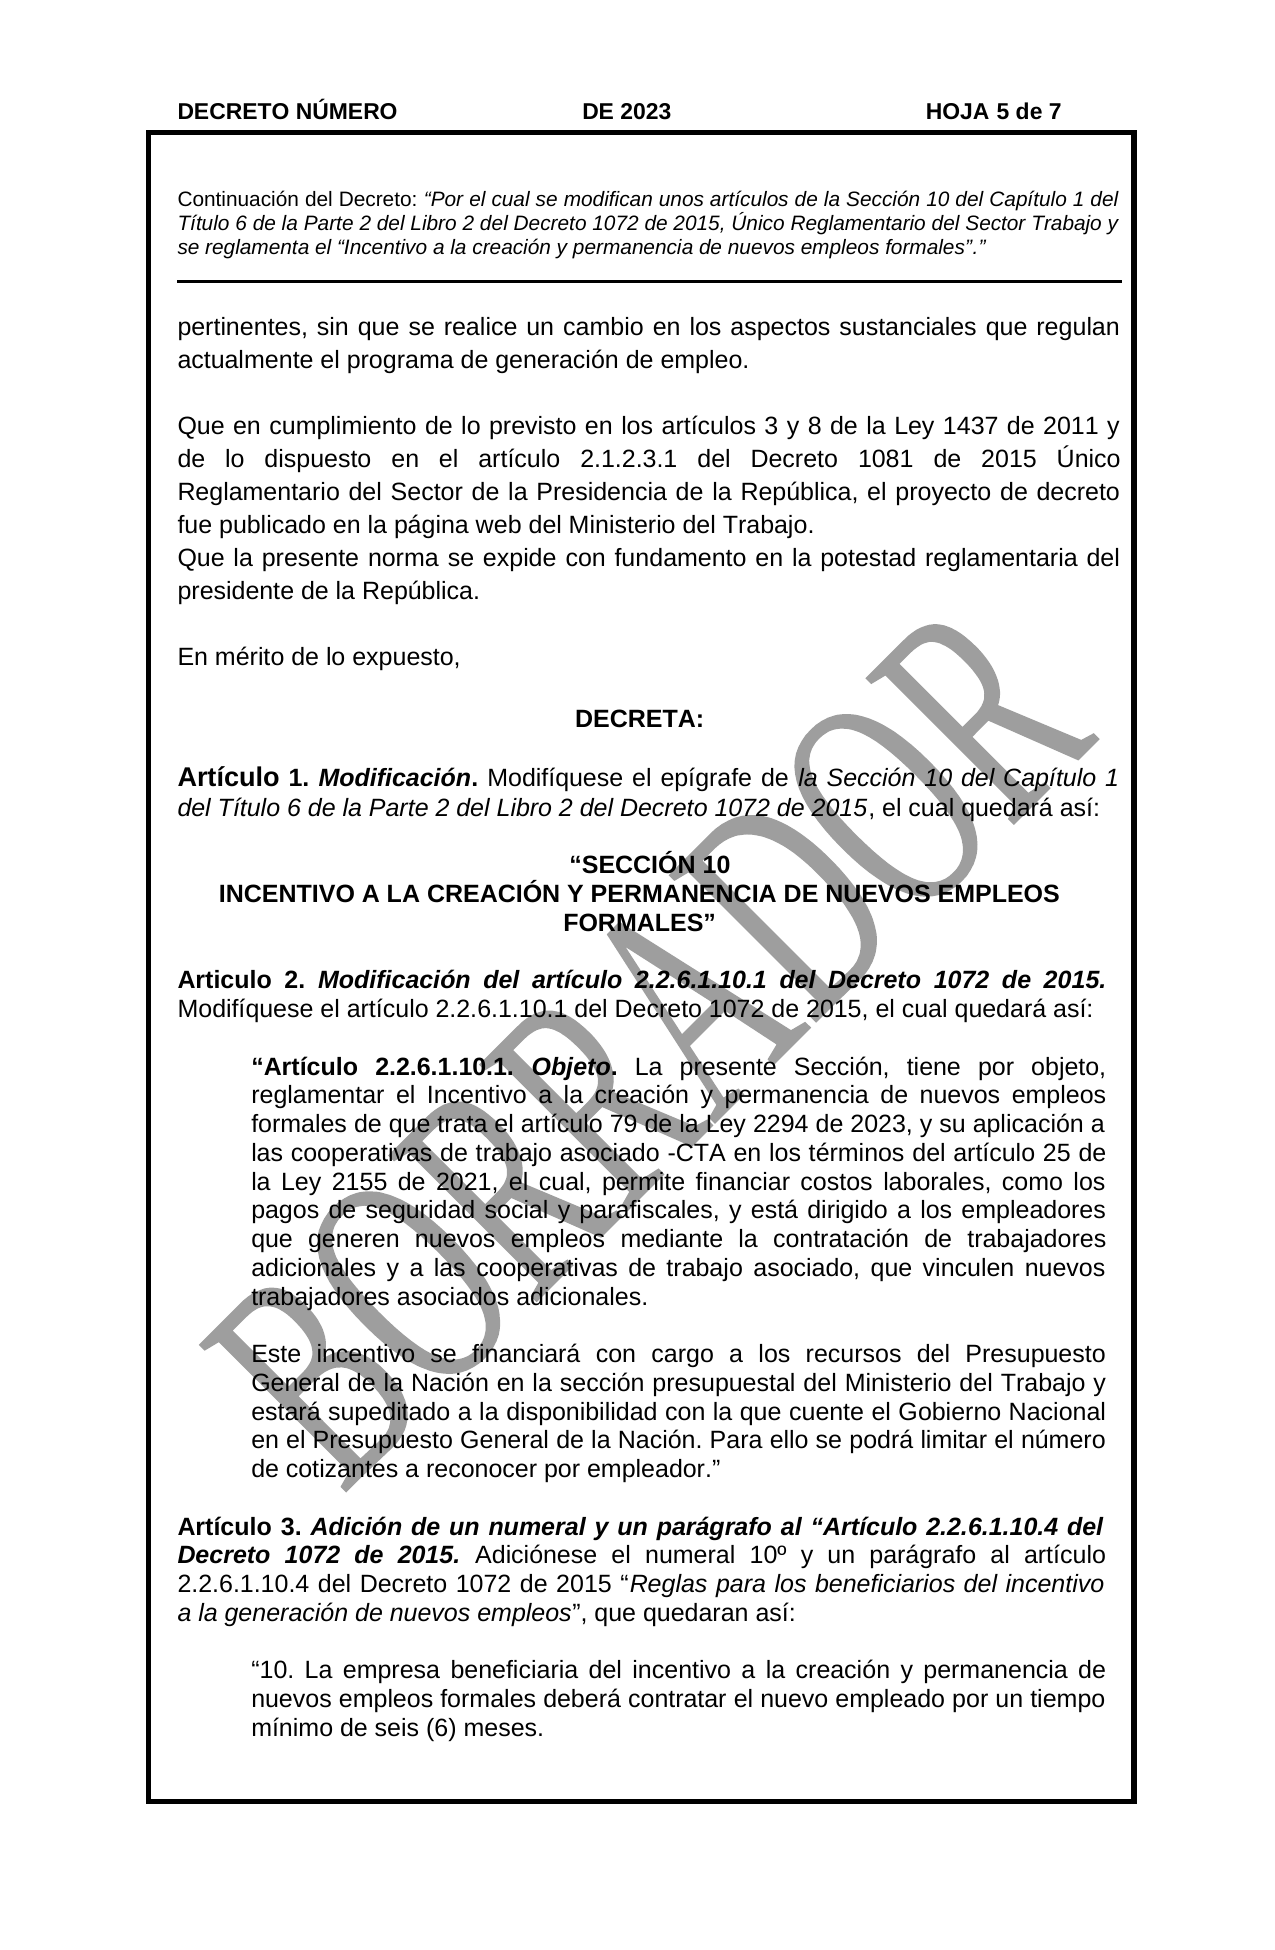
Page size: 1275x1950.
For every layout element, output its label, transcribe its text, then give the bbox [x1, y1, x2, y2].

text “Artículo 2.2.6.1.10.1. Objeto. La presente Sección, tiene por objeto, reglamentar el Incentivo a la creación y permanencia de nuevos empleos formales de que trata el artículo 79 de la Ley 2294 de 2023, y su aplicación a las cooperativas de trabajo asociado -CTA en los términos del artículo 25 de la Ley 2155 de 2021, el cual, permite financiar costos laborales, como los pagos de seguridad social y parafiscales, y está dirigido a los empleadores que generen nuevos empleos mediante la contratación de trabajadores adicionales y a las cooperativas de trabajo asociado, que vinculen nuevos trabajadores asociados adicionales. [251, 1051, 1107, 1310]
text “10. La empresa beneficiaria del incentivo a la creación y permanencia de nuevos empleos formales deberá contratar el nuevo empleado por un tiempo mínimo de seis (6) meses. [251, 1655, 1107, 1741]
text Que en cumplimiento de lo previsto en los artículos 3 y 8 de la Ley 1437 de 2011 y de lo dispuesto en el artículo 2.1.2.3.1 del Decreto 1081 de 2015 Único Reglamentario del Sector de la Presidencia de la República, el proyecto de decreto fue publicado en la página web del Ministerio del Trabajo. [177, 411, 1122, 539]
text Artículo 3. Adición de un numeral y un parágrafo al “Artículo 2.2.6.1.10.4 del Decreto 1072 de 2015. Adiciónese el numeral 10º y un parágrafo al artículo 2.2.6.1.10.4 del Decreto 1072 de 2015 “Reglas para los beneficiarios del incentivo a la generación de nuevos empleos”, que quedaran así: [177, 1511, 1107, 1626]
text INCENTIVO A LA CREACIÓN Y PERMANENCIA DE NUEVOS EMPLEOS FORMALES” [177, 879, 1102, 936]
text Articulo 2. Modificación del artículo 2.2.6.1.10.1 del Decreto 1072 de 2015. Modifíquese el artículo 2.2.6.1.10.1 del Decreto 1072 de 2015, el cual quedará así: [177, 965, 1107, 1023]
text “SECCIÓN 10 [177, 850, 1122, 879]
text En mérito de lo expuesto, [177, 642, 1122, 671]
text Artículo 1. Modificación. Modifíquese el epígrafe de la Sección 10 del Capítulo 1 del Título 6 de la Parte 2 del Libro 2 del Decreto 1072 de 2015, el cual quedará así: [177, 733, 1122, 821]
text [177, 312, 1122, 374]
text Que la presente norma se expide con fundamento en la potestad reglamentaria del presidente de la República. [177, 543, 1122, 605]
text Este incentivo se financiará con cargo a los recursos del Presupuesto General de la Nación en la sección presupuestal del Ministerio del Trabajo y estará supeditado a la disponibilidad con la que cuente el Gobierno Nacional en el Presupuesto General de la Nación. Para ello se podrá limitar el número de cotizantes a reconocer por empleador.” [251, 1339, 1107, 1483]
text DECRETA: [177, 704, 1102, 733]
